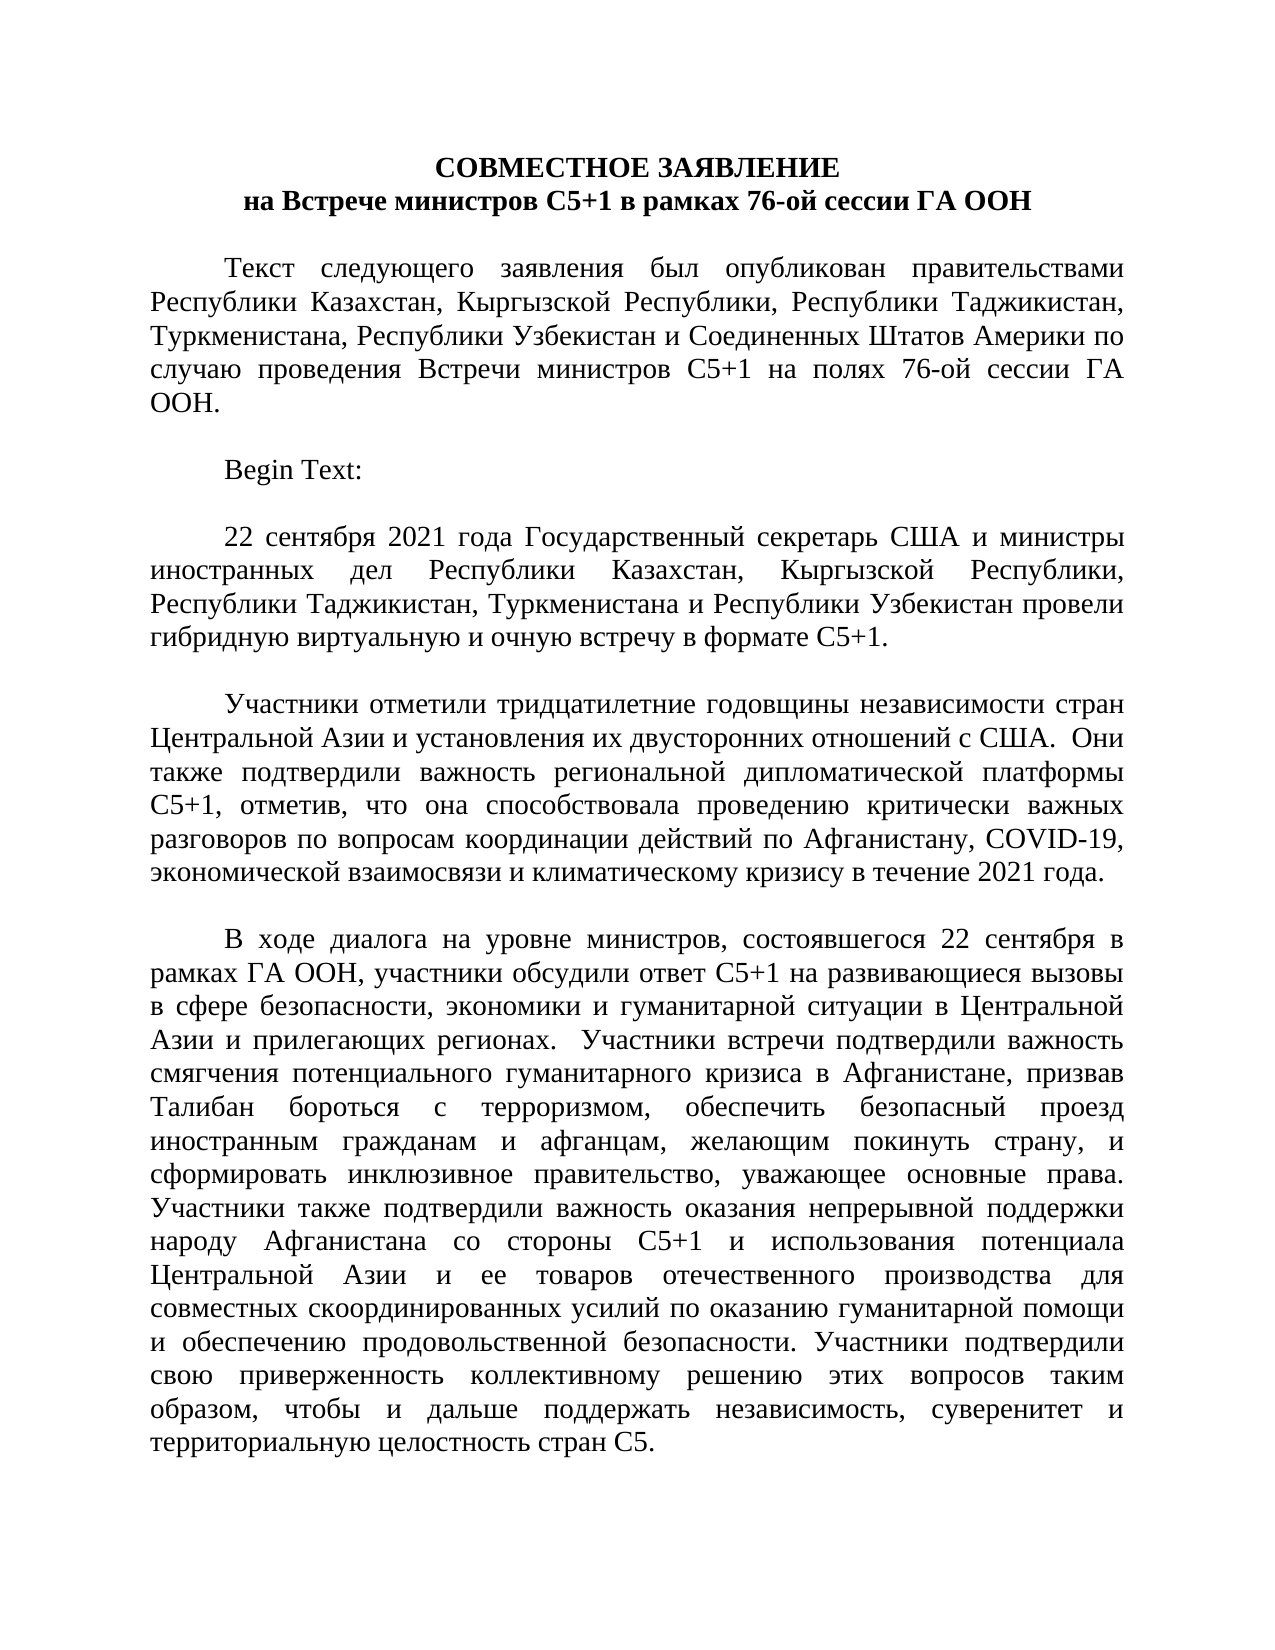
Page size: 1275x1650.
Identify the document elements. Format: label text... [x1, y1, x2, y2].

text 22 сентября 2021 года Государственный секретарь США и министры иностранных дел Республики Казахстан, Кыргызской Республики, Республики Таджикистан, Туркменистана и Республики Узбекистан провели гибридную виртуальную и очную встречу в формате С5+1. [150, 519, 1125, 653]
text на Встрече министров C5+1 в рамках 76-ой сессии ГА ООН [150, 183, 1125, 217]
text В ходе диалога на уровне министров, состоявшегося 22 сентября в рамках ГА ООН, участники обсудили ответ С5+1 на развивающиеся вызовы в сфере безопасности, экономики и гуманитарной ситуации в Центральной Азии и прилегающих регионах. Участники встречи подтвердили важность смягчения потенциального гуманитарного кризиса в Афганистане, призвав Талибан бороться с терроризмом, обеспечить безопасный проезд иностранным гражданам и афганцам, желающим покинуть страну, и сформировать инклюзивное правительство, уважающее основные права. Участники также подтвердили важность оказания непрерывной поддержки народу Афганистана со стороны С5+1 и использования потенциала Центральной Азии и ее товаров отечественного производства для совместных скоординированных усилий по оказанию гуманитарной помощи и обеспечению продовольственной безопасности. Участники подтвердили свою приверженность коллективному решению этих вопросов таким образом, чтобы и дальше поддержать независимость, суверенитет и территориальную целостность стран С5. [150, 921, 1125, 1458]
text СОВМЕСТНОЕ ЗАЯВЛЕНИЕ [150, 150, 1125, 183]
text Участники отметили тридцатилетние годовщины независимости стран Центральной Азии и установления их двусторонних отношений с США. Они также подтвердили важность региональной дипломатической платформы С5+1, отметив, что она способствовала проведению критически важных разговоров по вопросам координации действий по Афганистану, COVID-19, экономической взаимосвязи и климатическому кризису в течение 2021 года. [150, 687, 1125, 888]
text Begin Text: [150, 452, 1125, 485]
text Текст следующего заявления был опубликован правительствами Республики Казахстан, Кыргызской Республики, Республики Таджикистан, Туркменистана, Республики Узбекистан и Соединенных Штатов Америки по случаю проведения Встречи министров С5+1 на полях 76-ой сессии ГА ООН. [150, 251, 1125, 418]
